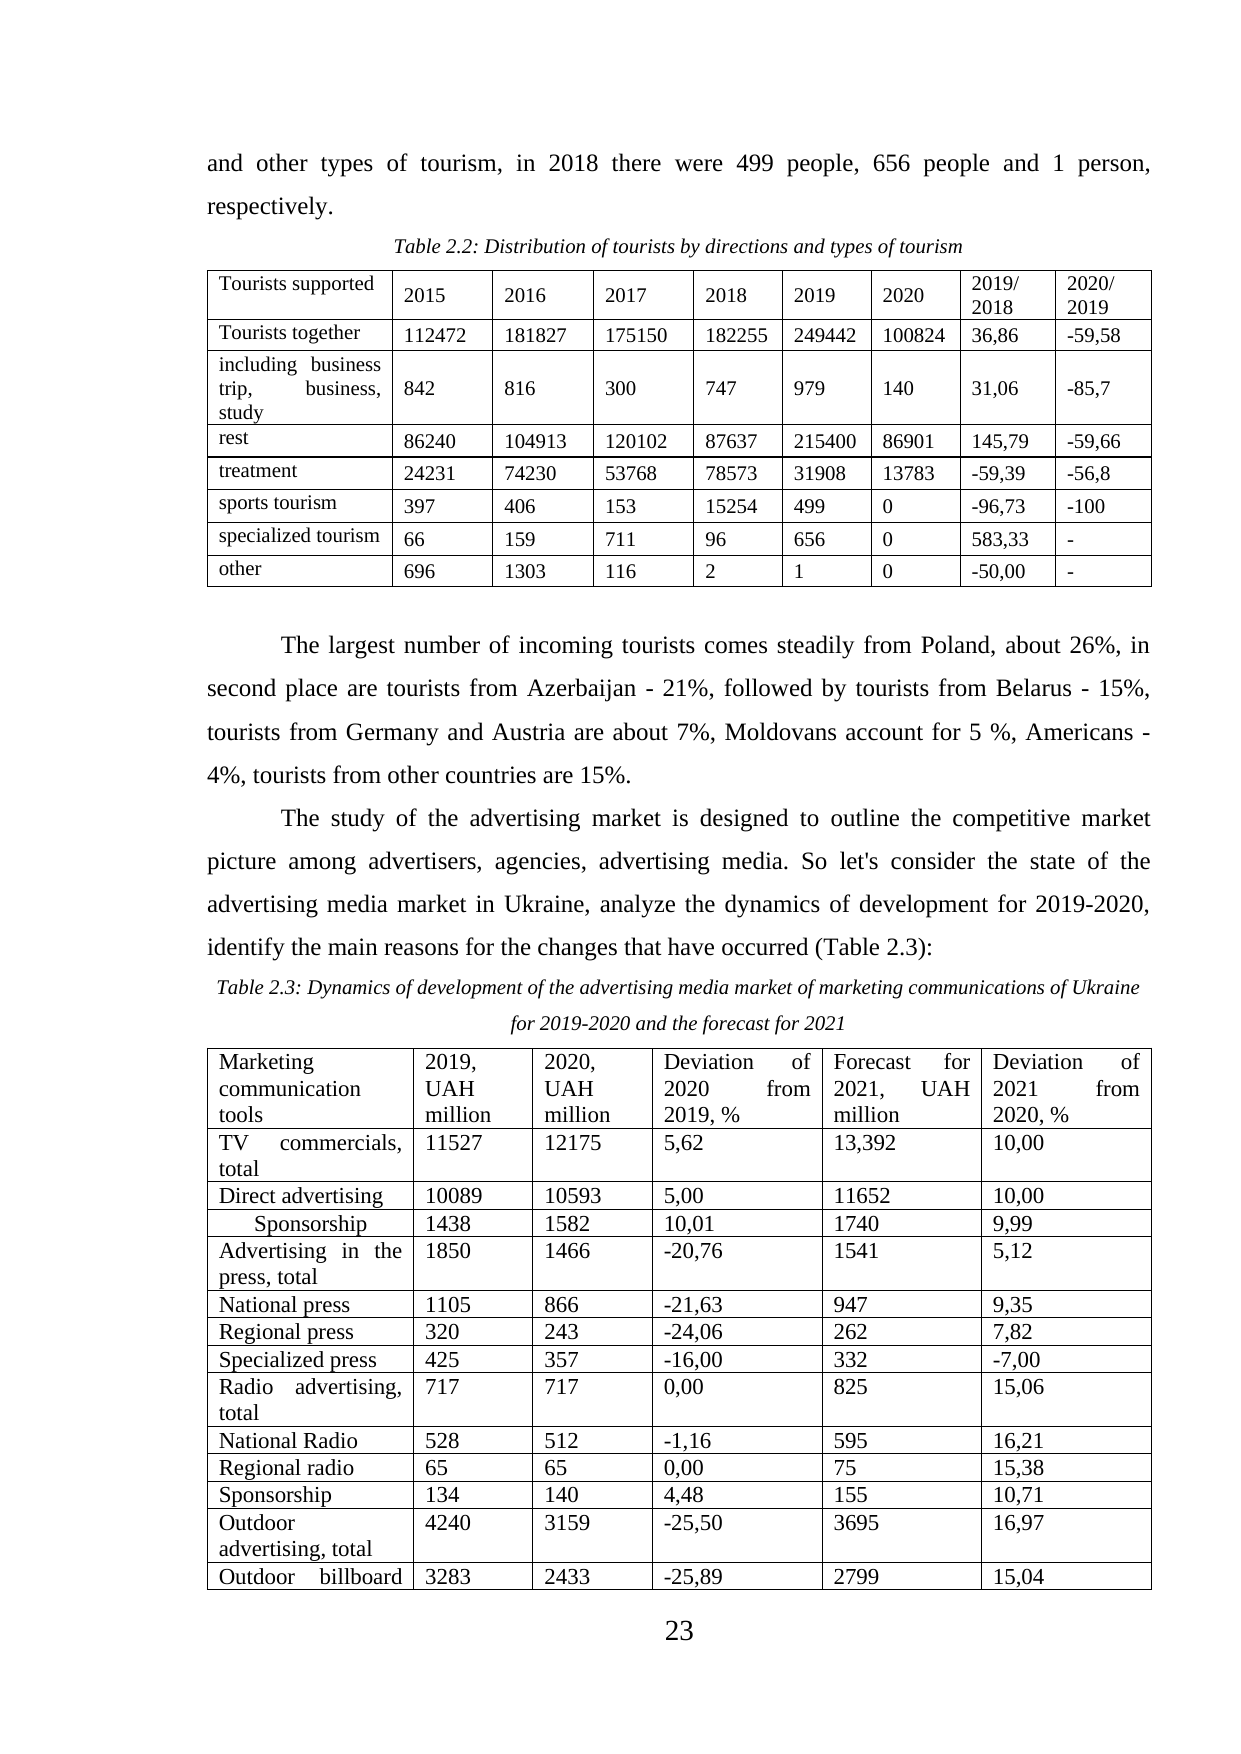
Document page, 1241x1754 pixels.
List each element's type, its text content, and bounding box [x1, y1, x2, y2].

table_cell 86901 [872, 425, 960, 456]
text Table 2.2: Distribution of tourists by directions and types of tourism [207, 234, 1152, 258]
table_cell 696 [393, 556, 492, 586]
table_cell TV commercials, total [208, 1129, 413, 1181]
table_cell 825 [823, 1373, 981, 1426]
table_cell 11652 [823, 1182, 981, 1209]
table_cell 5,00 [653, 1182, 822, 1209]
table_cell 320 [414, 1318, 532, 1344]
table_cell 7,82 [982, 1318, 1151, 1344]
table_cell 13,392 [823, 1129, 981, 1181]
table_cell -25,50 [653, 1509, 822, 1562]
table_cell 243 [533, 1318, 652, 1344]
table_cell 499 [783, 490, 871, 522]
table_cell Direct advertising [208, 1182, 413, 1209]
table_cell 104913 [493, 425, 593, 456]
text The study of the advertising market is designed to outline the competitive market picture among advertisers, agencies, advertising media. So let's consider the state of the advertising media market in Ukraine, analyze the dynamics of development for 2019-2020, identify the main reasons for the changes that have occurred (Table 2.3): [207, 803, 1152, 961]
table_cell 9,35 [982, 1291, 1151, 1317]
table_cell Radio advertising, total [208, 1373, 413, 1426]
table_cell including business trip, business, study [208, 351, 392, 424]
table_cell 0,00 [653, 1454, 822, 1481]
table_cell -7,00 [982, 1346, 1151, 1372]
table_cell 1 [783, 556, 871, 586]
table_cell 842 [393, 351, 492, 424]
table_cell 3159 [533, 1509, 652, 1562]
table_cell -56,8 [1056, 458, 1151, 489]
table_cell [208, 1563, 413, 1589]
table_cell treatment [208, 458, 392, 489]
table_header 2019 [783, 271, 871, 319]
table_cell 528 [414, 1427, 532, 1453]
table_header Deviation of 2021 from 2020, % [982, 1049, 1151, 1127]
table_cell -96,73 [961, 490, 1055, 522]
table_cell -59,66 [1056, 425, 1151, 456]
table_cell 65 [414, 1454, 532, 1481]
table_cell 112472 [393, 320, 492, 350]
table_cell 86240 [393, 425, 492, 456]
table_header 2020/ 2019 [1056, 271, 1151, 319]
table_cell -24,06 [653, 1318, 822, 1344]
table_cell 4,48 [653, 1482, 822, 1508]
table_cell 747 [694, 351, 782, 424]
table_cell 11527 [414, 1129, 532, 1181]
table_cell 16,21 [982, 1427, 1151, 1453]
table_cell 262 [823, 1318, 981, 1344]
table_cell 75 [823, 1454, 981, 1481]
table_cell 0 [872, 490, 960, 522]
table_cell -59,58 [1056, 320, 1151, 350]
table_cell 15,06 [982, 1373, 1151, 1426]
table_cell 1740 [823, 1210, 981, 1236]
table_cell 15,38 [982, 1454, 1151, 1481]
table_cell 36,86 [961, 320, 1055, 350]
table_cell 140 [533, 1482, 652, 1508]
table_header Forecast for 2021, UAH million [823, 1049, 981, 1127]
table_cell 96 [694, 523, 782, 555]
table_cell 15,04 [982, 1563, 1151, 1589]
table_cell 1303 [493, 556, 593, 586]
table_cell 215400 [783, 425, 871, 456]
table_cell -25,89 [653, 1563, 822, 1589]
table_cell 0 [872, 556, 960, 586]
table_cell 512 [533, 1427, 652, 1453]
table_cell 9,99 [982, 1210, 1151, 1236]
table_cell 866 [533, 1291, 652, 1317]
table_cell National Radio [208, 1427, 413, 1453]
table_header 2019/ 2018 [961, 271, 1055, 319]
table_cell 425 [414, 1346, 532, 1372]
table_cell 155 [823, 1482, 981, 1508]
table_cell 1582 [533, 1210, 652, 1236]
table_cell 16,97 [982, 1509, 1151, 1562]
table_cell 1438 [414, 1210, 532, 1236]
table_cell 711 [594, 523, 693, 555]
table_cell 656 [783, 523, 871, 555]
table_cell 10593 [533, 1182, 652, 1209]
table_cell specialized tourism [208, 523, 392, 555]
table_cell - [1056, 556, 1151, 586]
table_cell 140 [872, 351, 960, 424]
table_cell 2433 [533, 1563, 652, 1589]
table_cell 1541 [823, 1237, 981, 1290]
table_header 2020, UAH million [533, 1049, 652, 1127]
table_cell 1105 [414, 1291, 532, 1317]
table_header 2020 [872, 271, 960, 319]
table_cell 947 [823, 1291, 981, 1317]
table_cell 583,33 [961, 523, 1055, 555]
table_cell 5,62 [653, 1129, 822, 1181]
table_cell other [208, 556, 392, 586]
table_cell 2799 [823, 1563, 981, 1589]
table_cell Regional press [208, 1318, 413, 1344]
table_header Tourists supported [208, 271, 392, 319]
table_cell -21,63 [653, 1291, 822, 1317]
table_cell 10089 [414, 1182, 532, 1209]
table_cell Regional radio [208, 1454, 413, 1481]
table_cell Outdoor advertising, total [208, 1509, 413, 1562]
table_cell Specialized press [208, 1346, 413, 1372]
table_cell 0,00 [653, 1373, 822, 1426]
table_cell Sponsorship [208, 1210, 413, 1236]
table_cell 53768 [594, 458, 693, 489]
text The largest number of incoming tourists comes steadily from Poland, about 26%, in second place are tourists from Azerbaijan - 21%, followed by tourists from Belarus - 15%, tourists from Germany and Austria are about 7%, Moldovans account for 5 %, Americans - 4%, tourists from other countries are 15%. [207, 630, 1152, 788]
table_cell 717 [533, 1373, 652, 1426]
table_cell 0 [872, 523, 960, 555]
table_cell 595 [823, 1427, 981, 1453]
table_cell 145,79 [961, 425, 1055, 456]
table_cell - [1056, 523, 1151, 555]
table_cell 12175 [533, 1129, 652, 1181]
text Table 2.3: Dynamics of development of the advertising media market of marketing communications of Ukraine for 2019-2020 and the forecast for 2021 [207, 975, 1152, 1035]
table_cell 10,71 [982, 1482, 1151, 1508]
table_cell rest [208, 425, 392, 456]
table_cell 74230 [493, 458, 593, 489]
table_cell 816 [493, 351, 593, 424]
table_header 2018 [694, 271, 782, 319]
table_cell 120102 [594, 425, 693, 456]
table_header Marketing communication tools [208, 1049, 413, 1127]
table_cell -1,16 [653, 1427, 822, 1453]
table_cell 159 [493, 523, 593, 555]
table_cell 357 [533, 1346, 652, 1372]
table_cell 1466 [533, 1237, 652, 1290]
table_cell 3283 [414, 1563, 532, 1589]
table_cell 87637 [694, 425, 782, 456]
table_cell 3695 [823, 1509, 981, 1562]
table_cell -100 [1056, 490, 1151, 522]
table_cell 181827 [493, 320, 593, 350]
table_cell 175150 [594, 320, 693, 350]
table_header 2019, UAH million [414, 1049, 532, 1127]
table_cell 134 [414, 1482, 532, 1508]
table_cell 100824 [872, 320, 960, 350]
table_cell Advertising in the press, total [208, 1237, 413, 1290]
table_cell 397 [393, 490, 492, 522]
table_cell -59,39 [961, 458, 1055, 489]
table_cell 31,06 [961, 351, 1055, 424]
table_cell Sponsorship [208, 1482, 413, 1508]
table_cell -16,00 [653, 1346, 822, 1372]
table_header Deviation of 2020 from 2019, % [653, 1049, 822, 1127]
table_cell 249442 [783, 320, 871, 350]
table_cell Tourists together [208, 320, 392, 350]
table_cell 182255 [694, 320, 782, 350]
table_cell 31908 [783, 458, 871, 489]
table_cell 4240 [414, 1509, 532, 1562]
table_cell 717 [414, 1373, 532, 1426]
table_cell 78573 [694, 458, 782, 489]
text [207, 148, 1152, 219]
table_cell 5,12 [982, 1237, 1151, 1290]
table_cell 13783 [872, 458, 960, 489]
table_cell sports tourism [208, 490, 392, 522]
table_cell 153 [594, 490, 693, 522]
table_cell 1850 [414, 1237, 532, 1290]
table_cell 116 [594, 556, 693, 586]
table_cell 406 [493, 490, 593, 522]
table_cell 10,01 [653, 1210, 822, 1236]
table_cell 332 [823, 1346, 981, 1372]
table_header 2017 [594, 271, 693, 319]
table_cell National press [208, 1291, 413, 1317]
table_cell 66 [393, 523, 492, 555]
table_cell 2 [694, 556, 782, 586]
table_header 2015 [393, 271, 492, 319]
table_cell -20,76 [653, 1237, 822, 1290]
table_cell 24231 [393, 458, 492, 489]
table_cell 10,00 [982, 1129, 1151, 1181]
table_cell -50,00 [961, 556, 1055, 586]
table_cell 65 [533, 1454, 652, 1481]
table_cell 10,00 [982, 1182, 1151, 1209]
table_cell 979 [783, 351, 871, 424]
table_cell -85,7 [1056, 351, 1151, 424]
table_cell 15254 [694, 490, 782, 522]
table_header 2016 [493, 271, 593, 319]
table_cell 300 [594, 351, 693, 424]
